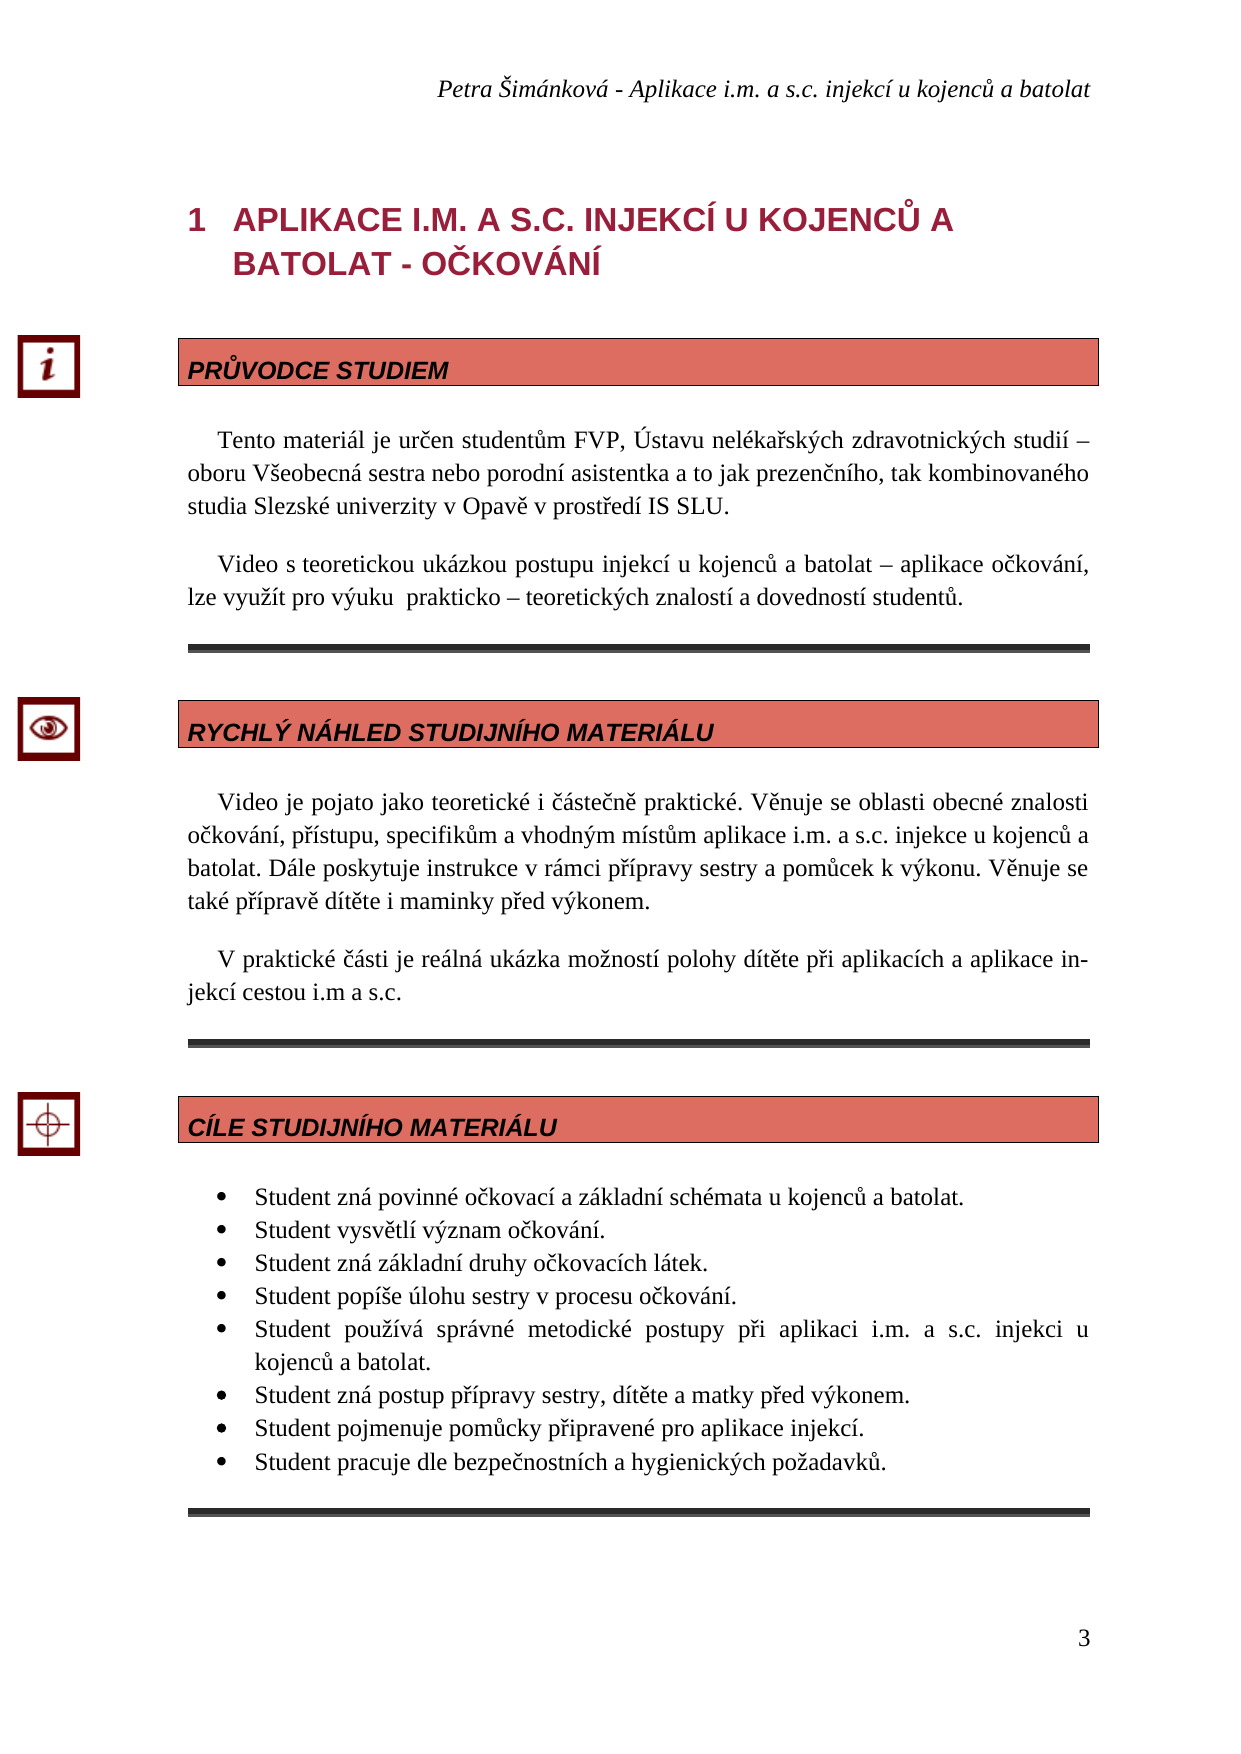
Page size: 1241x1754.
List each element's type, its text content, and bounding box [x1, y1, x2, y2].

text Student vysvětlí význam očkování. [217, 1215, 1090, 1244]
text Student zná postup přípravy sestry, dítěte a matky před výkonem. [217, 1381, 1090, 1409]
text Tento materiál je určen studentům FVP, Ústavu nelékařských zdravotnických studií – oboru Všeobecná sestra nebo porodní asistentka a to jak prezenčního, tak kombinovaného studia Slezské univerzity v Opavě v prostředí IS SLU. [187, 425, 1090, 520]
text Student popíše úlohu sestry v procesu očkování. [217, 1281, 1090, 1310]
text Student zná povinné očkovací a základní schémata u kojenců a batolat. [217, 1182, 1090, 1211]
text Rychlý náhled studijního materiálu [179, 701, 1098, 747]
picture [17, 697, 81, 761]
text Video s teoretickou ukázkou postupu injekcí u kojenců a batolat – aplikace očkování, lze využít pro výuku prakticko – teoretických znalostí a dovedností studentů. [187, 549, 1090, 611]
text Cíle STUDIJNÍHO MATERIÁLU [179, 1097, 1098, 1142]
text Video je pojato jako teoretické i částečně praktické. Věnuje se oblasti obecné znalosti očkování, přístupu, specifikům a vhodným místům aplikace i.m. a s.c. injekce u kojenců a batolat. Dále poskytuje instrukce v rámci přípravy sestry a pomůcek k výkonu. Věnuje se také přípravě dítěte i maminky před výkonem. [187, 787, 1090, 915]
subtitle Aplikace i.m. a s.c. injekcí u kojenců a batolat - Očkování [187, 200, 1090, 283]
text Student používá správné metodické postupy při aplikaci i.m. a s.c. injekci u kojenců a batolat. [217, 1314, 1090, 1376]
picture [17, 1092, 81, 1156]
text Student pojmenuje pomůcky připravené pro aplikace injekcí. [217, 1413, 1090, 1442]
picture [17, 335, 81, 398]
text Student pracuje dle bezpečnostních a hygienických požadavků. [217, 1447, 1090, 1475]
text Student zná základní druhy očkovacích látek. [217, 1248, 1090, 1277]
text V praktické části je reálná ukázka možností polohy dítěte při aplikacích a aplikace in-jekcí cestou i.m a s.c. [187, 944, 1090, 1006]
text Průvodce studiem [179, 339, 1098, 385]
